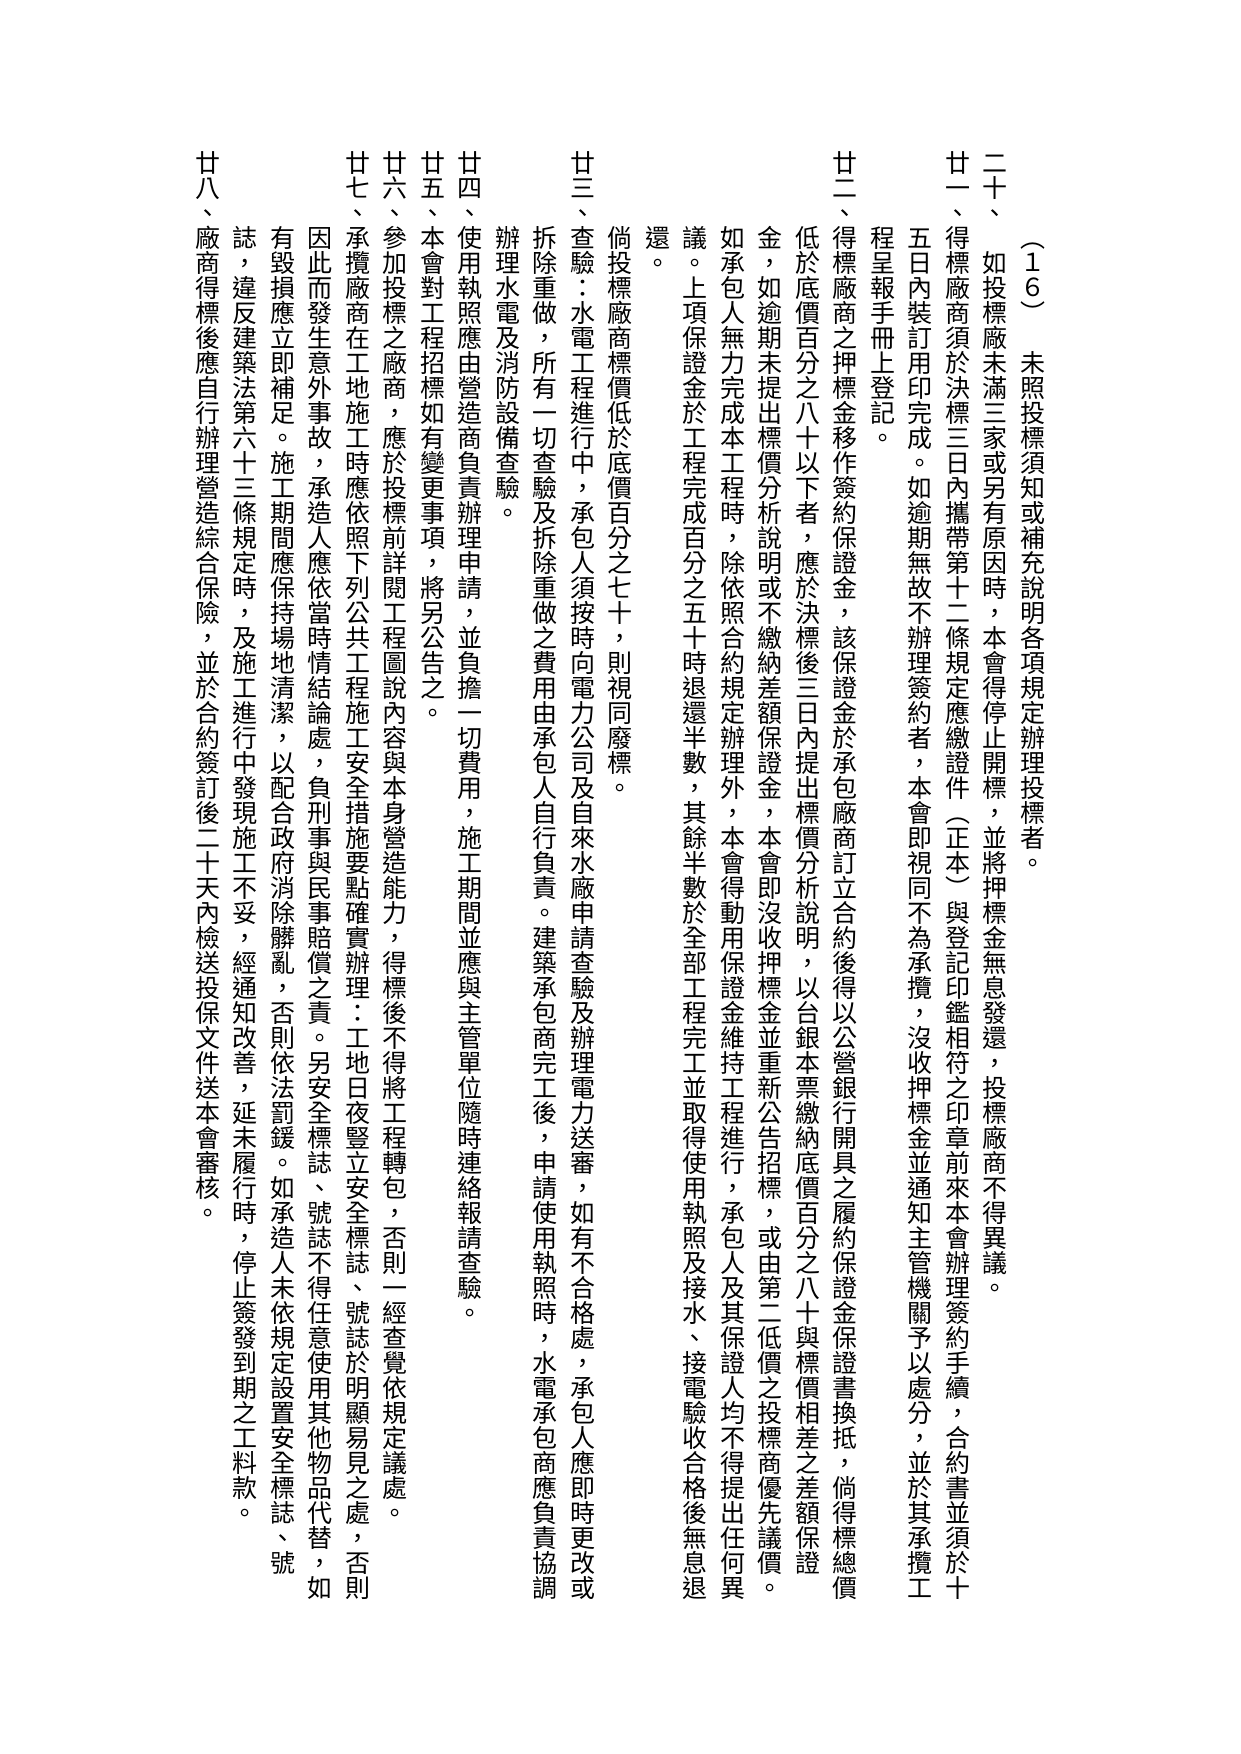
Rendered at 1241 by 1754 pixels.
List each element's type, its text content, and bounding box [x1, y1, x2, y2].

text 有毀損應立即補足。施工期間應保持場地清潔，以配合政府消除髒亂，否則依法罰鍰。如承造人未依規定設置安全標誌、號 [264, 150, 301, 1604]
text 廿七、承攬廠商在工地施工時應依照下列公共工程施工安全措施要點確實辦理：工地日夜豎立安全標誌、號誌於明顯易見之處，否則 [339, 150, 376, 1604]
text 低於底價百分之八十以下者，應於決標後三日內提出標價分析說明，以台銀本票繳納底價百分之八十與標價相差之差額保證 [789, 150, 826, 1604]
text 廿三、查驗：水電工程進行中，承包人須按時向電力公司及自來水廠申請查驗及辦理電力送審，如有不合格處，承包人應即時更改或 [564, 150, 601, 1604]
text 廿六、參加投標之廠商，應於投標前詳閱工程圖說內容與本身營造能力，得標後不得將工程轉包，否則一經查覺依規定議處。 [376, 150, 414, 1604]
text 因此而發生意外事故，承造人應依當時情結論處，負刑事與民事賠償之責。另安全標誌、號誌不得任意使用其他物品代替，如 [301, 150, 339, 1604]
text 廿一、得標廠商須於決標三日內攜帶第十二條規定應繳證件（正本）與登記印鑑相符之印章前來本會辦理簽約手續，合約書並須於十 [939, 150, 976, 1604]
text 金，如逾期未提出標價分析說明或不繳納差額保證金，本會即沒收押標金並重新公告招標，或由第二低價之投標商優先議價。 [751, 150, 789, 1604]
text 還。 [639, 150, 676, 1604]
text 倘投標廠商標價低於底價百分之七十，則視同廢標。 [601, 150, 639, 1604]
text 拆除重做，所有一切查驗及拆除重做之費用由承包人自行負責。建築承包商完工後，申請使用執照時，水電承包商應負責協調 [526, 150, 564, 1604]
text 辦理水電及消防設備查驗。 [489, 150, 526, 1604]
text 廿八、廠商得標後應自行辦理營造綜合保險，並於合約簽訂後二十天內檢送投保文件送本會審核。 [189, 150, 226, 1604]
text 廿五、本會對工程招標如有變更事項，將另公告之。 [414, 150, 451, 1604]
text 程呈報手冊上登記。 [864, 150, 901, 1604]
text 議。上項保證金於工程完成百分之五十時退還半數，其餘半數於全部工程完工並取得使用執照及接水、接電驗收合格後無息退 [676, 150, 714, 1604]
text 如承包人無力完成本工程時，除依照合約規定辦理外，本會得動用保證金維持工程進行，承包人及其保證人均不得提出任何異 [714, 150, 751, 1604]
list 如投標廠未滿三家或另有原因時，本會得停止開標，並將押標金無息發還，投標廠商不得異議。 [976, 150, 1014, 1604]
text 廿二、得標廠商之押標金移作簽約保證金，該保證金於承包廠商訂立合約後得以公營銀行開具之履約保證金保證書換抵，倘得標總價 [826, 150, 864, 1604]
text 誌，違反建築法第六十三條規定時，及施工進行中發現施工不妥，經通知改善，延未履行時，停止簽發到期之工料款。 [226, 150, 264, 1604]
text 五日內裝訂用印完成。如逾期無故不辦理簽約者，本會即視同不為承攬，沒收押標金並通知主管機關予以處分，並於其承攬工 [901, 150, 939, 1604]
text 廿四、使用執照應由營造商負責辦理申請，並負擔一切費用，施工期間並應與主管單位隨時連絡報請查驗。 [451, 150, 489, 1604]
list 未照投標須知或補充說明各項規定辦理投標者。 [1014, 225, 1051, 1604]
